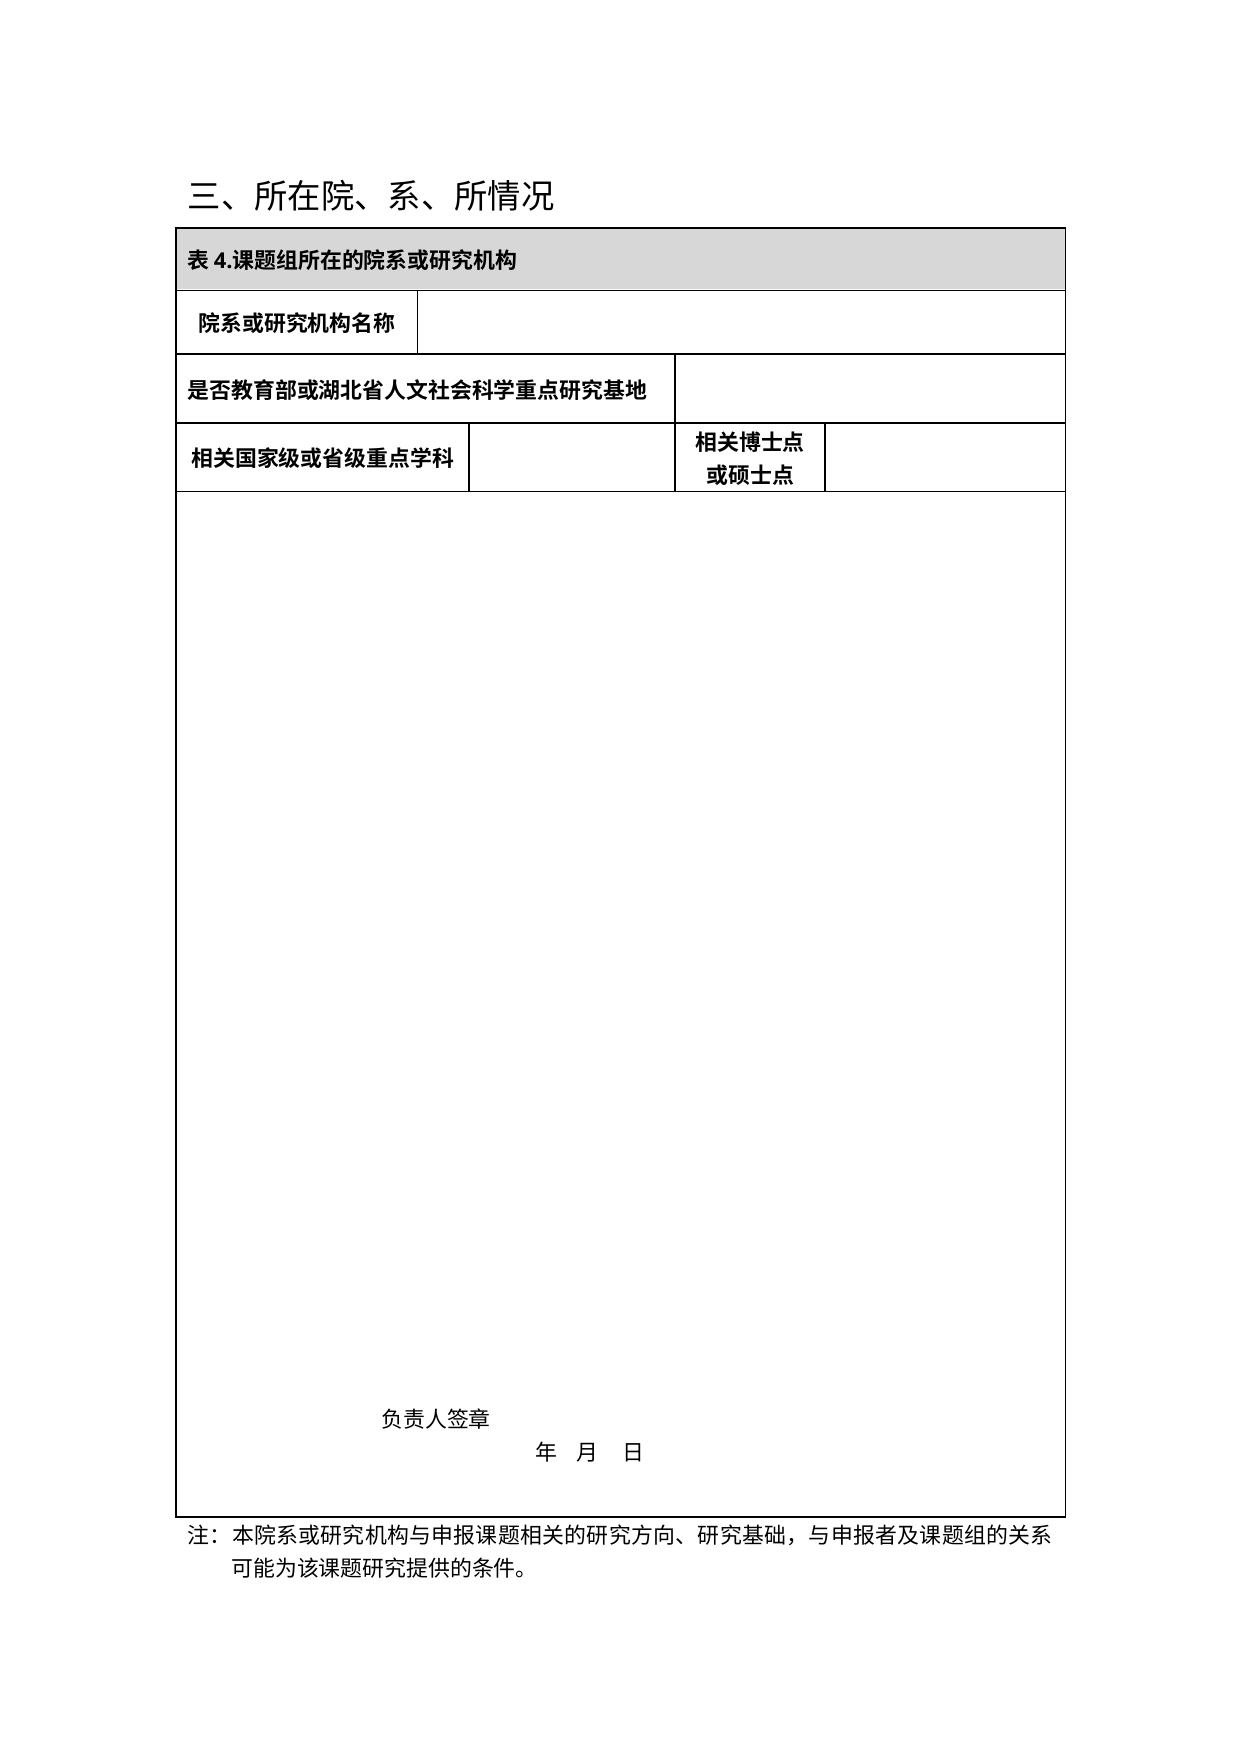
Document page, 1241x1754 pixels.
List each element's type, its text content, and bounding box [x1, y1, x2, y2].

text 注：本院系或研究机构与申报课题相关的研究方向、研究基础，与申报者及课题组的关系，可能为该课题研究提供的条件。 [187, 1518, 1053, 1583]
table_cell [676, 355, 1065, 422]
text 三、所在院、系、所情况 [187, 162, 1053, 227]
table_cell [470, 424, 674, 491]
table_cell 院系或研究机构名称 [177, 291, 417, 353]
table_cell [418, 291, 1065, 353]
table_cell 负责人签章 年 月 日 [177, 492, 1065, 1516]
table_cell 是否教育部或湖北省人文社会科学重点研究基地 [177, 355, 674, 422]
table_cell 相关博士点或硕士点 [676, 424, 824, 491]
table_cell 相关国家级或省级重点学科 [177, 424, 468, 491]
table_cell [826, 424, 1065, 491]
table_header 表4.课题组所在的院系或研究机构 [177, 229, 1065, 289]
